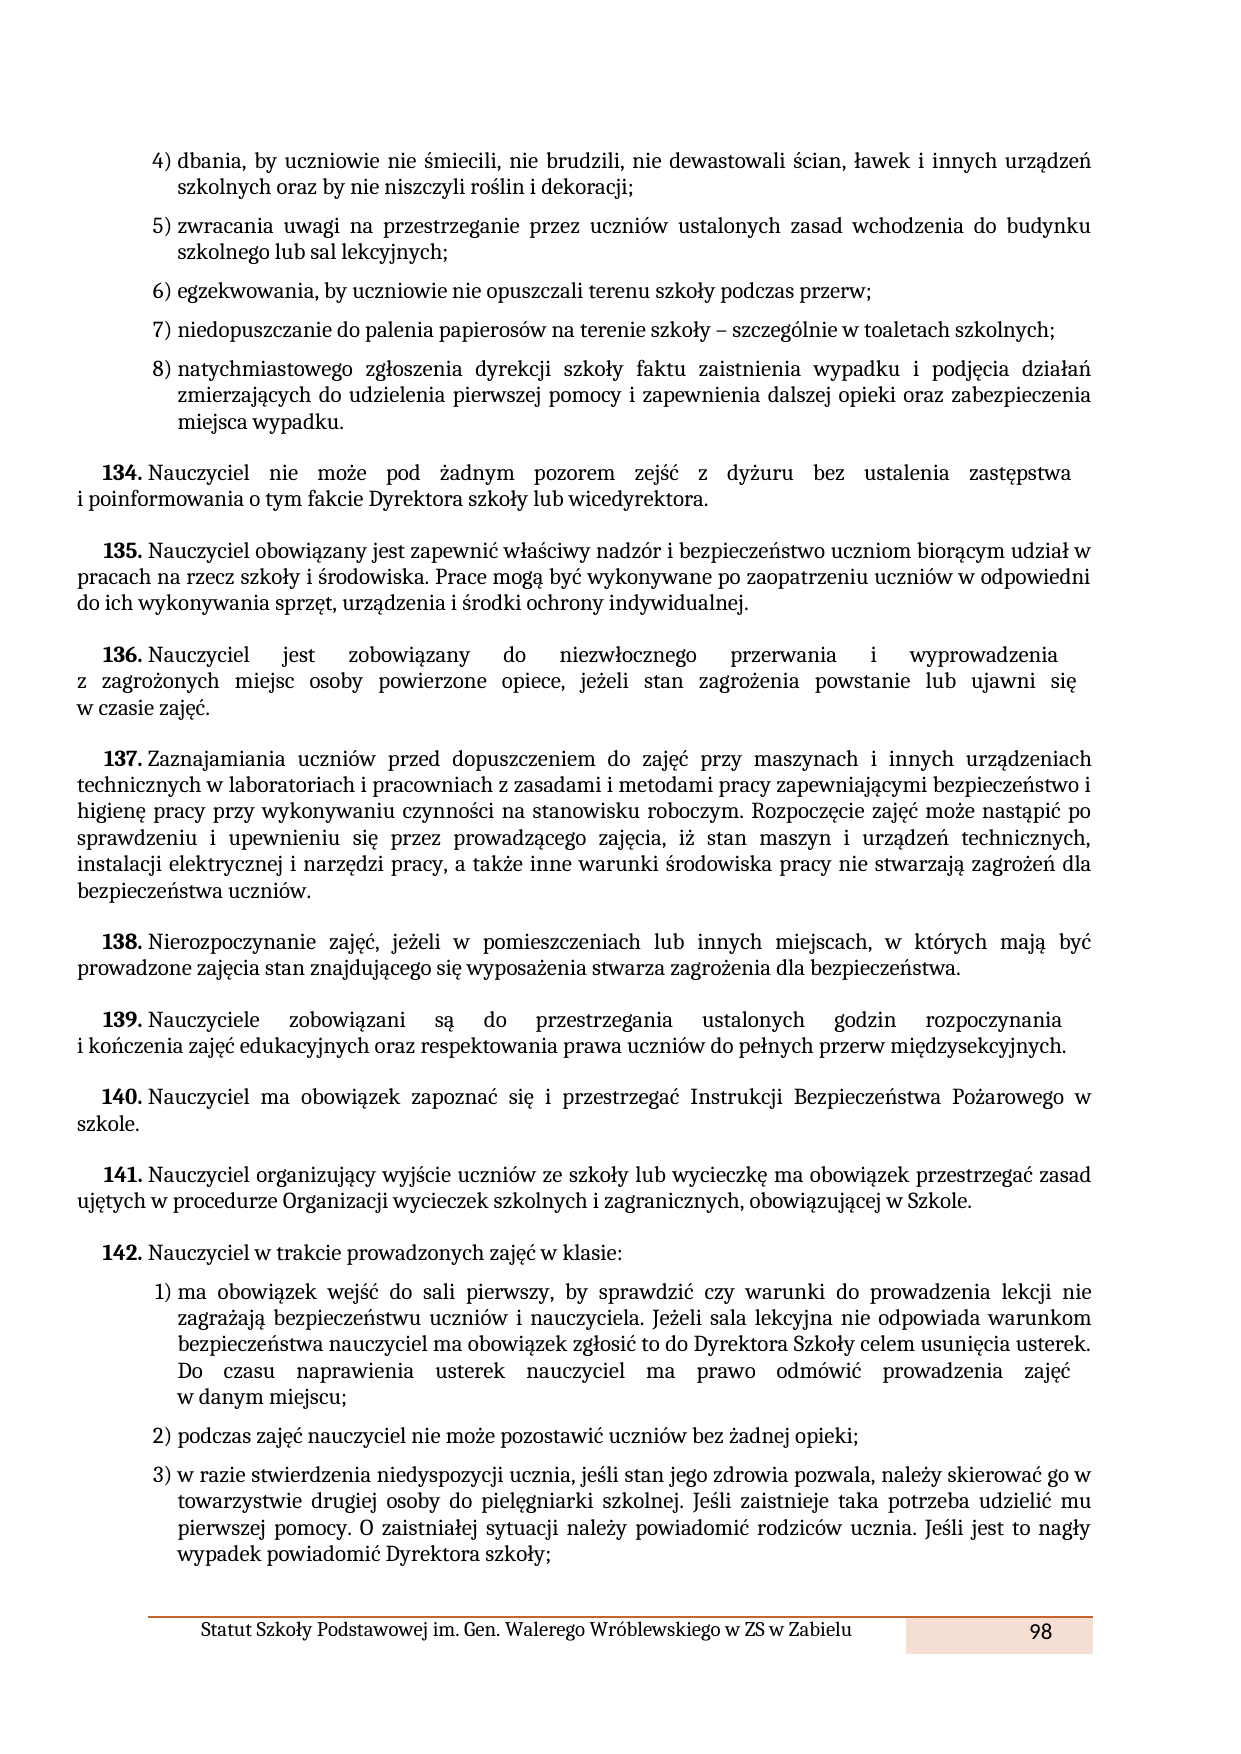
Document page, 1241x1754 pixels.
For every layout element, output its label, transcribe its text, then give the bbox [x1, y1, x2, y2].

list Nauczyciel obowiązany jest zapewnić właściwy nadzór i bezpieczeństwo uczniom biorącym udział w pracach na rzecz szkoły i środowiska. Prace mogą być wykonywane po zaopatrzeniu uczniów w odpowiedni do ich wykonywania sprzęt, urządzenia i środki ochrony indywidualnej. [77, 537, 1093, 617]
list podczas zajęć nauczyciel nie może pozostawić uczniów bez żadnej opieki; [177, 1423, 1093, 1449]
list egzekwowania, by uczniowie nie opuszczali terenu szkoły podczas przerw; [177, 278, 1093, 304]
list Nauczyciel nie może pod żadnym pozorem zejść z dyżuru bez ustalenia zastępstwa i poinformowania o tym fakcie Dyrektora szkoły lub wicedyrektora. [77, 460, 1093, 512]
list dbania, by uczniowie nie śmiecili, nie brudzili, nie dewastowali ścian, ławek i innych urządzeń szkolnych oraz by nie niszczyli roślin i dekoracji; [177, 148, 1093, 200]
list zwracania uwagi na przestrzeganie przez uczniów ustalonych zasad wchodzenia do budynku szkolnego lub sal lekcyjnych; [177, 213, 1093, 266]
list Nauczyciele zobowiązani są do przestrzegania ustalonych godzin rozpoczynania i kończenia zajęć edukacyjnych oraz respektowania prawa uczniów do pełnych przerw międzysekcyjnych. [77, 1006, 1093, 1059]
list Nauczyciel ma obowiązek zapoznać się i przestrzegać Instrukcji Bezpieczeństwa Pożarowego w szkole. [77, 1084, 1093, 1137]
list Nauczyciel w trakcie prowadzonych zajęć w klasie: [77, 1239, 1093, 1266]
list Zaznajamiania uczniów przed dopuszczeniem do zajęć przy maszynach i innych urządzeniach technicznych w laboratoriach i pracowniach z zasadami i metodami pracy zapewniającymi bezpieczeństwo i higienę pracy przy wykonywaniu czynności na stanowisku roboczym. Rozpoczęcie zajęć może nastąpić po sprawdzeniu i upewnieniu się przez prowadzącego zajęcia, iż stan maszyn i urządzeń technicznych, instalacji elektrycznej i narzędzi pracy, a także inne warunki środowiska pracy nie stwarzają zagrożeń dla bezpieczeństwa uczniów. [77, 746, 1093, 904]
list Nauczyciel jest zobowiązany do niezwłocznego przerwania i wyprowadzenia z zagrożonych miejsc osoby powierzone opiece, jeżeli stan zagrożenia powstanie lub ujawni się w czasie zajęć. [77, 642, 1093, 721]
list Nauczyciel organizujący wyjście uczniów ze szkoły lub wycieczkę ma obowiązek przestrzegać zasad ujętych w procedurze Organizacji wycieczek szkolnych i zagranicznych, obowiązującej w Szkole. [77, 1162, 1093, 1214]
list Nierozpoczynanie zajęć, jeżeli w pomieszczeniach lub innych miejscach, w których mają być prowadzone zajęcia stan znajdującego się wyposażenia stwarza zagrożenia dla bezpieczeństwa. [77, 929, 1093, 981]
list natychmiastowego zgłoszenia dyrekcji szkoły faktu zaistnienia wypadku i podjęcia działań zmierzających do udzielenia pierwszej pomocy i zapewnienia dalszej opieki oraz zabezpieczenia miejsca wypadku. [177, 356, 1093, 435]
list niedopuszczanie do palenia papierosów na terenie szkoły – szczególnie w toaletach szkolnych; [177, 317, 1093, 343]
list ma obowiązek wejść do sali pierwszy, by sprawdzić czy warunki do prowadzenia lekcji nie zagrażają bezpieczeństwu uczniów i nauczyciela. Jeżeli sala lekcyjna nie odpowiada warunkom bezpieczeństwa nauczyciel ma obowiązek zgłosić to do Dyrektora Szkoły celem usunięcia usterek. Do czasu naprawienia usterek nauczyciel ma prawo odmówić prowadzenia zajęć w danym miejscu; [177, 1278, 1093, 1410]
list w razie stwierdzenia niedyspozycji ucznia, jeśli stan jego zdrowia pozwala, należy skierować go w towarzystwie drugiej osoby do pielęgniarki szkolnej. Jeśli zaistnieje taka potrzeba udzielić mu pierwszej pomocy. O zaistniałej sytuacji należy powiadomić rodziców ucznia. Jeśli jest to nagły wypadek powiadomić Dyrektora szkoły; [177, 1462, 1093, 1567]
